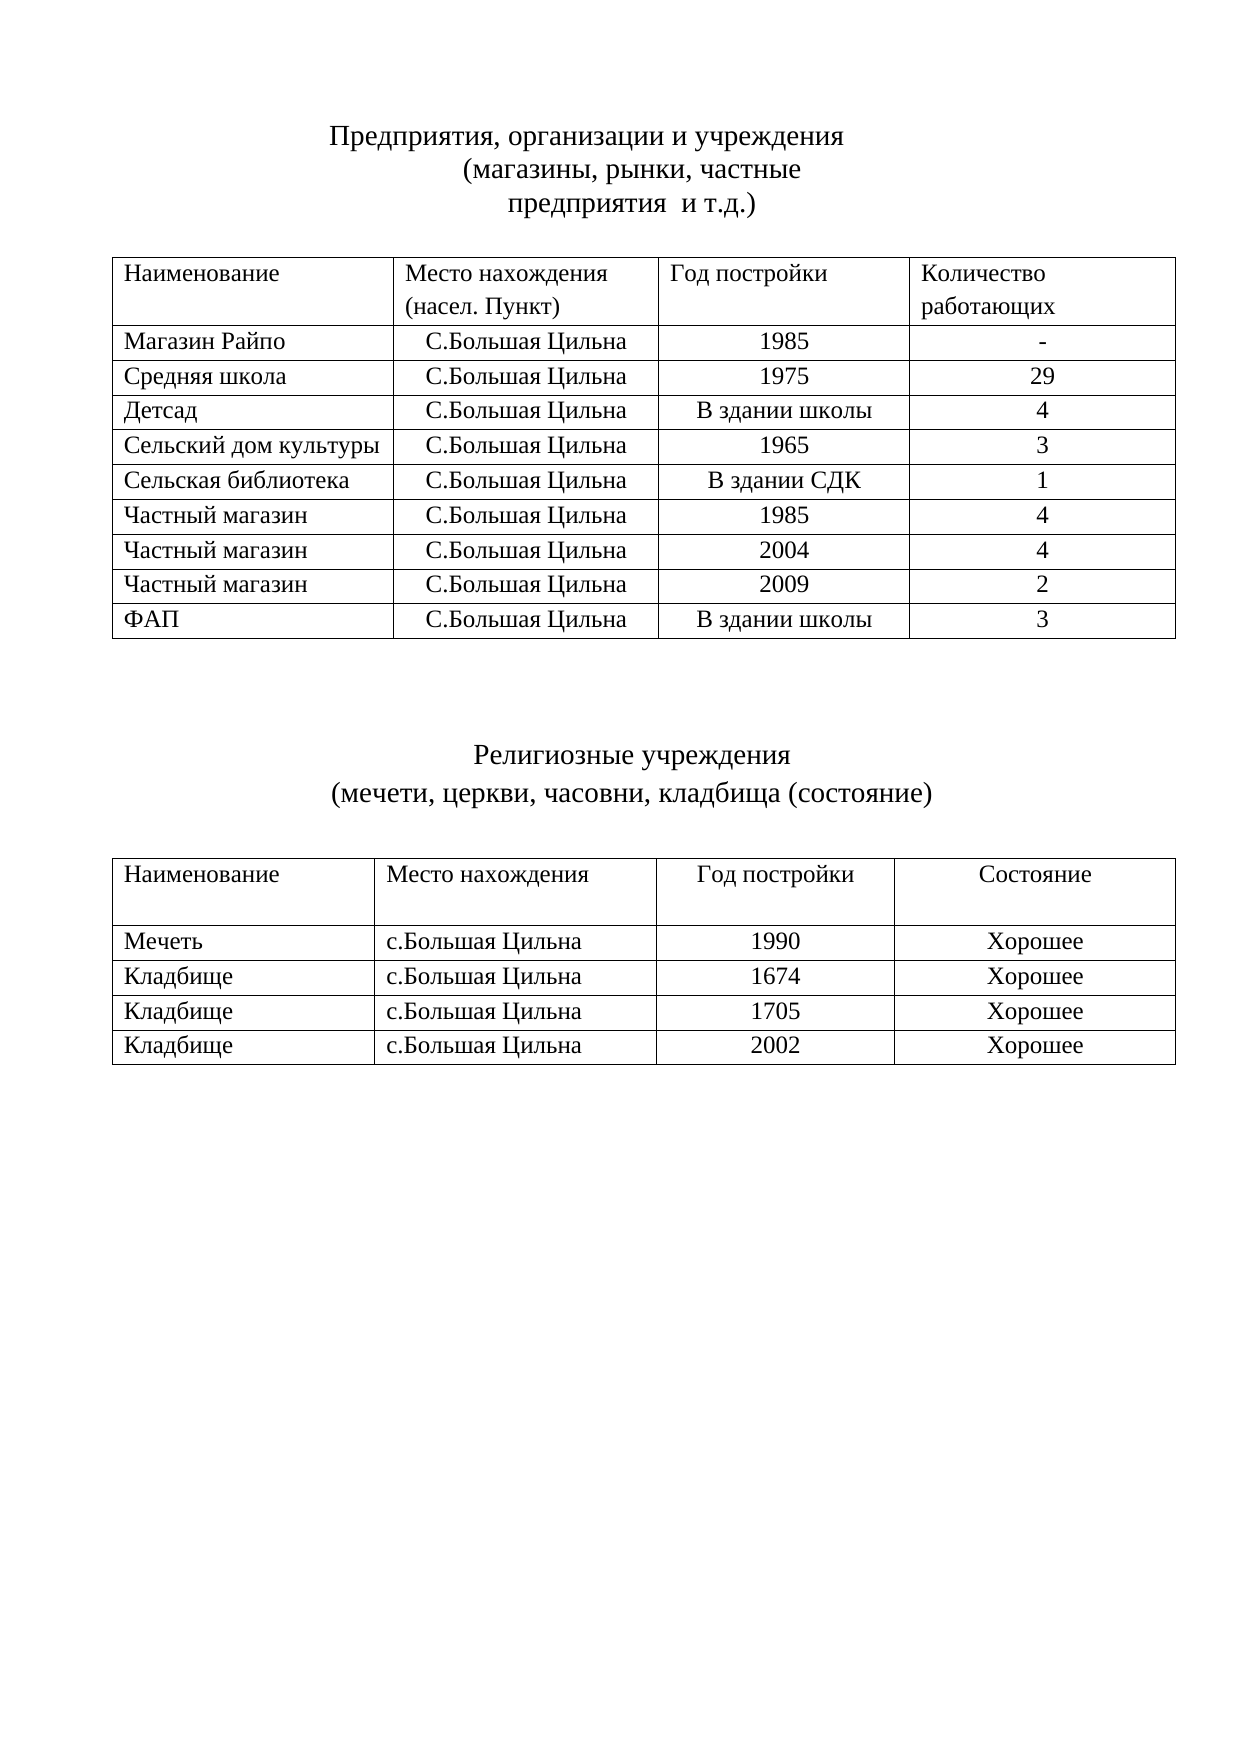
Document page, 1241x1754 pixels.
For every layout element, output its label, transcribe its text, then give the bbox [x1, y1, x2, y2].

table_cell С.Большая Цильна [394, 430, 658, 464]
text Предприятия, организации и учреждения [112, 118, 1152, 152]
text (магазины, рынки, частные [112, 152, 1152, 185]
table_cell 1985 [659, 326, 909, 360]
table_cell с.Большая Цильна [375, 961, 656, 995]
table_cell С.Большая Цильна [394, 604, 658, 638]
table_cell 1975 [659, 361, 909, 394]
table_header Количество работающих [910, 258, 1175, 325]
table_cell 4 [910, 500, 1175, 534]
table_header Наименование [113, 859, 374, 925]
table_cell Кладбище [113, 961, 374, 995]
table_cell В здании школы [659, 604, 909, 638]
table_cell Кладбище [113, 996, 374, 1029]
table_cell С.Большая Цильна [394, 326, 658, 360]
text предприятия и т.д.) [112, 185, 1152, 219]
table_cell 1674 [657, 961, 894, 995]
table_cell 2009 [659, 570, 909, 603]
table_cell 1985 [659, 500, 909, 534]
table_cell Мечеть [113, 926, 374, 960]
table_cell Частный магазин [113, 500, 393, 534]
table_cell С.Большая Цильна [394, 361, 658, 394]
table_cell Частный магазин [113, 535, 393, 568]
table_cell Хорошее [895, 996, 1175, 1029]
table_cell Хорошее [895, 961, 1175, 995]
table_cell 2004 [659, 535, 909, 568]
table_header Год постройки [657, 859, 894, 925]
table_header Место нахождения (насел. Пункт) [394, 258, 658, 325]
table_cell 1 [910, 465, 1175, 499]
table_cell С.Большая Цильна [394, 500, 658, 534]
table_cell с.Большая Цильна [375, 926, 656, 960]
table_cell с.Большая Цильна [375, 1031, 656, 1064]
table_cell 1705 [657, 996, 894, 1029]
table_cell В здании СДК [659, 465, 909, 499]
table_cell Магазин Райпо [113, 326, 393, 360]
table_cell С.Большая Цильна [394, 535, 658, 568]
table_cell С.Большая Цильна [394, 396, 658, 429]
table_cell - [910, 326, 1175, 360]
table_cell С.Большая Цильна [394, 570, 658, 603]
table_cell Сельский дом культуры [113, 430, 393, 464]
table_cell С.Большая Цильна [394, 465, 658, 499]
text Религиозные учреждения [112, 737, 1152, 771]
table_cell ФАП [113, 604, 393, 638]
table_header Состояние [895, 859, 1175, 925]
table_cell 2002 [657, 1031, 894, 1064]
table_cell 3 [910, 430, 1175, 464]
table_cell Частный магазин [113, 570, 393, 603]
table_cell Детсад [113, 396, 393, 429]
table_cell 4 [910, 535, 1175, 568]
table_cell 29 [910, 361, 1175, 394]
table_cell Сельская библиотека [113, 465, 393, 499]
table_cell 1965 [659, 430, 909, 464]
table_header Наименование [113, 258, 393, 325]
table_cell Хорошее [895, 926, 1175, 960]
table_cell Хорошее [895, 1031, 1175, 1064]
table_header Место нахождения [375, 859, 656, 925]
table_cell 4 [910, 396, 1175, 429]
table_cell Средняя школа [113, 361, 393, 394]
table_cell 3 [910, 604, 1175, 638]
table_cell 1990 [657, 926, 894, 960]
table_cell Кладбище [113, 1031, 374, 1064]
table_cell В здании школы [659, 396, 909, 429]
table_cell 2 [910, 570, 1175, 603]
table_header Год постройки [659, 258, 909, 325]
table_cell с.Большая Цильна [375, 996, 656, 1029]
text (мечети, церкви, часовни, кладбища (состояние) [112, 776, 1152, 809]
